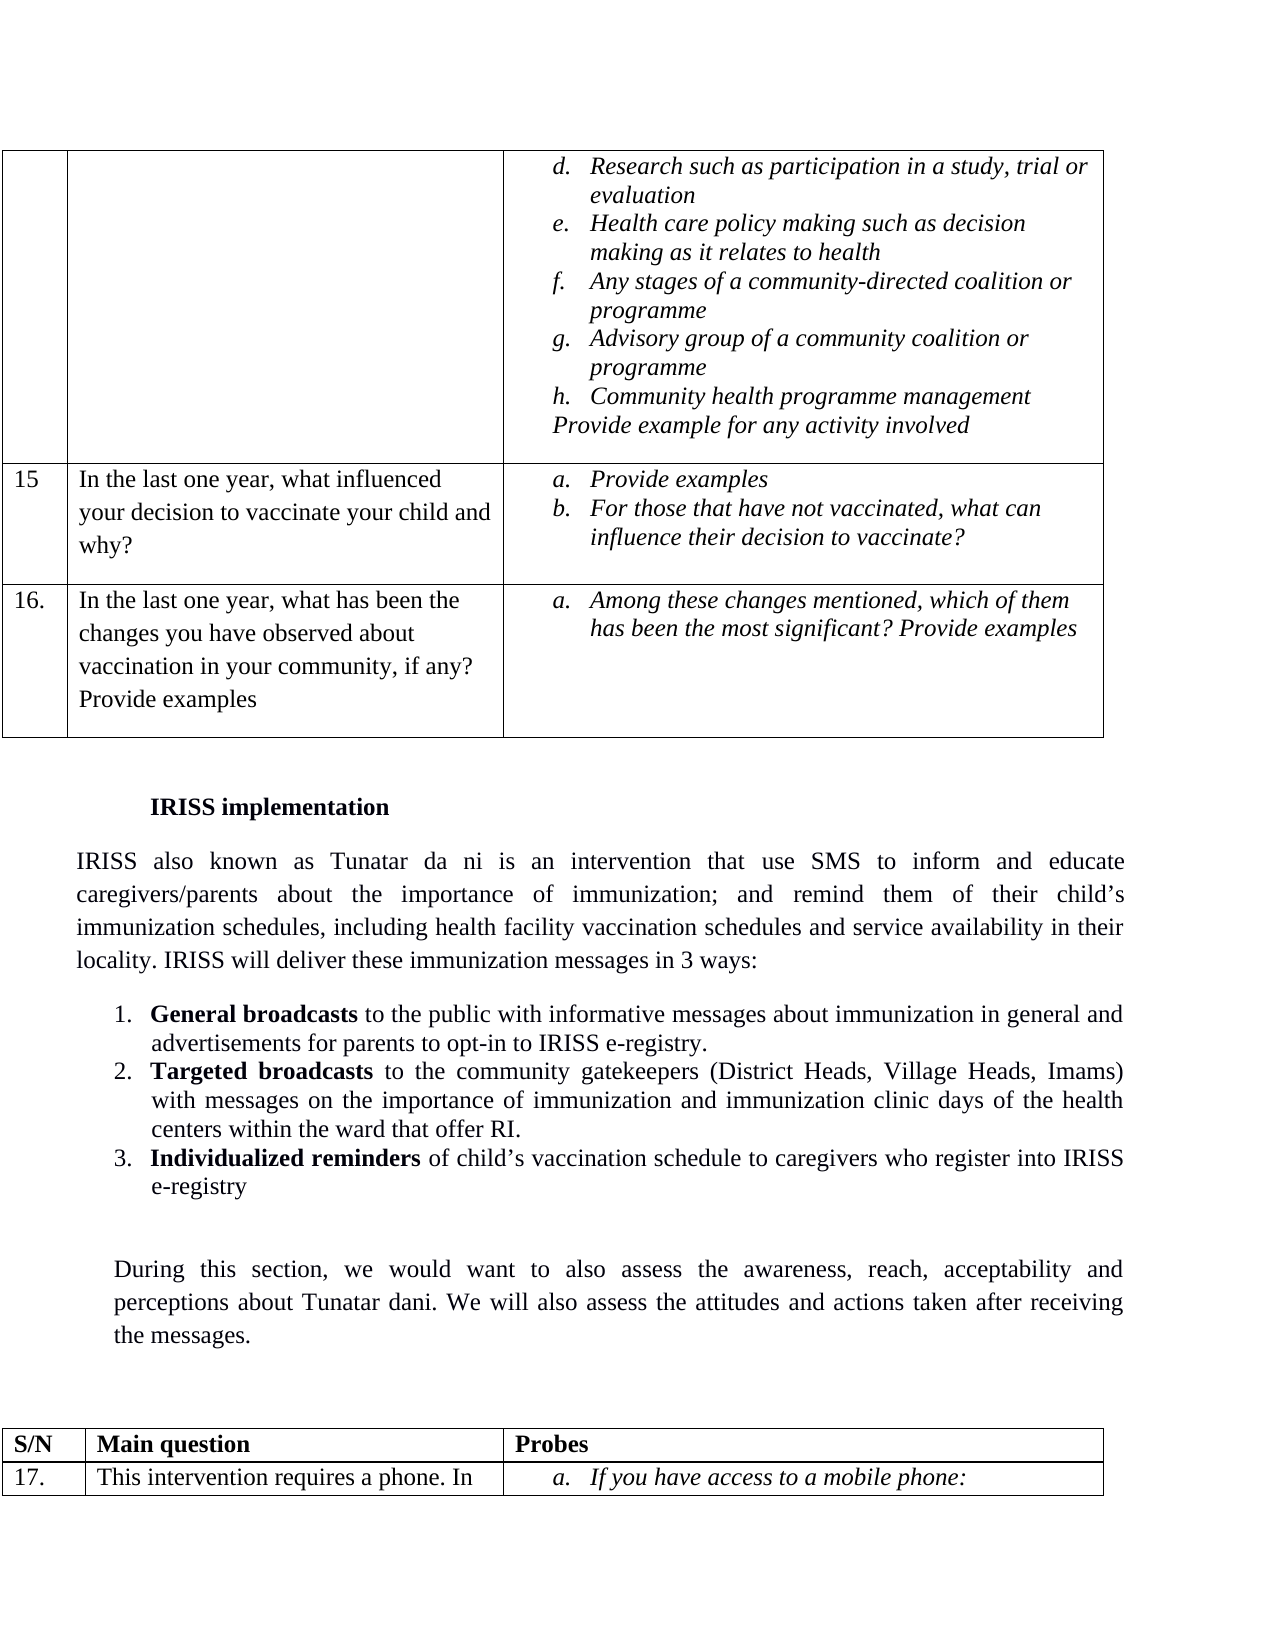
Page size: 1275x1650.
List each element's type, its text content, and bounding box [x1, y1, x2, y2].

table_header Probes [504, 1429, 1103, 1461]
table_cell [504, 151, 1103, 463]
table_cell 17. [3, 1463, 85, 1495]
text During this section, we would want to also assess the awareness, reach, acceptability and perceptions about Tunatar dani. We will also assess the attitudes and actions taken after receiving the messages. [114, 1254, 1125, 1349]
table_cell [68, 151, 503, 463]
table_cell 16. [3, 585, 67, 737]
table_cell Provide examples For those that have not vaccinated, what can influence their decision to vaccinate? [504, 464, 1103, 584]
table_cell In the last one year, what influenced your decision to vaccinate your child and why? [68, 464, 503, 584]
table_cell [504, 1463, 1103, 1495]
table_header S/N [3, 1429, 85, 1461]
list Individualized reminders of child’s vaccination schedule to caregivers who register into IRISS e-registry [114, 1143, 1125, 1200]
table_cell 14 [3, 151, 67, 463]
table_cell Among these changes mentioned, which of them has been the most significant? Provide examples [504, 585, 1103, 737]
text IRISS also known as Tunatar da ni is an intervention that use SMS to inform and educate caregivers/parents about the importance of immunization; and remind them of their child’s immunization schedules, including health facility vaccination schedules and service availability in their locality. IRISS will deliver these immunization messages in 3 ways: [76, 846, 1125, 974]
list Targeted broadcasts to the community gatekeepers (District Heads, Village Heads, Imams) with messages on the importance of immunization and immunization clinic days of the health centers within the ward that offer RI. [114, 1056, 1125, 1143]
text IRISS implementation [150, 792, 1125, 821]
table_header Main question [86, 1429, 503, 1461]
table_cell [86, 1463, 503, 1495]
table_cell In the last one year, what has been the changes you have observed about vaccination in your community, if any? Provide examples [68, 585, 503, 737]
list General broadcasts to the public with informative messages about immunization in general and advertisements for parents to opt-in to IRISS e-registry. [114, 999, 1125, 1056]
table_cell 15 [3, 464, 67, 584]
